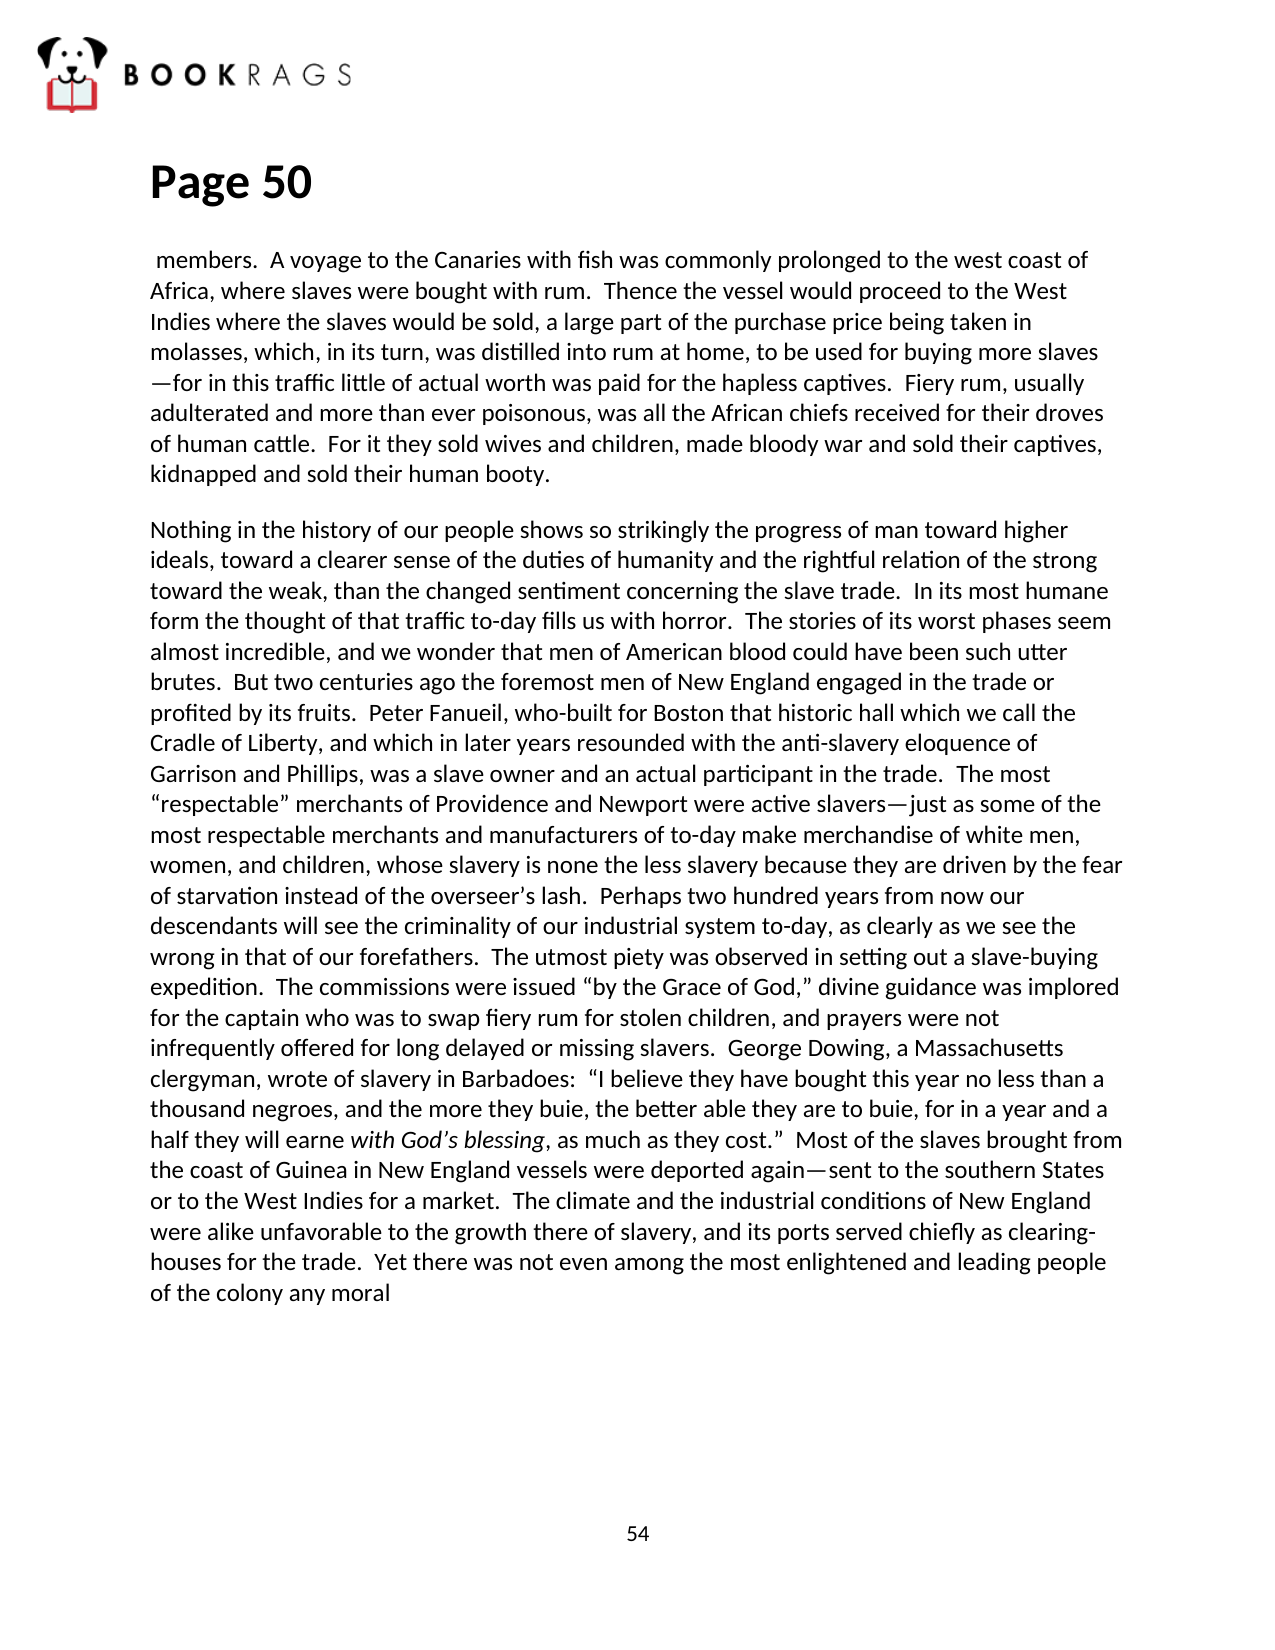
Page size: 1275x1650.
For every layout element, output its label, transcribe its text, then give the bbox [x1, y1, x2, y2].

text Page 50 [150, 150, 1125, 211]
text members. A voyage to the Canaries with fish was commonly prolonged to the west coast of Africa, where slaves were bought with rum. Thence the vessel would proceed to the West Indies where the slaves would be sold, a large part of the purchase price being taken in molasses, which, in its turn, was distilled into rum at home, to be used for buying more slaves—­for in this traffic little of actual worth was paid for the hapless captives. Fiery rum, usually adulterated and more than ever poisonous, was all the African chiefs received for their droves of human cattle. For it they sold wives and children, made bloody war and sold their captives, kidnapped and sold their human booty. [150, 244, 1125, 489]
text Nothing in the history of our people shows so strikingly the progress of man toward higher ideals, toward a clearer sense of the duties of humanity and the rightful relation of the strong toward the weak, than the changed sentiment concerning the slave trade. In its most humane form the thought of that traffic to-day fills us with horror. The stories of its worst phases seem almost incredible, and we wonder that men of American blood could have been such utter brutes. But two centuries ago the foremost men of New England engaged in the trade or profited by its fruits. Peter Fanueil, who-built for Boston that historic hall which we call the Cradle of Liberty, and which in later years resounded with the anti-slavery eloquence of Garrison and Phillips, was a slave owner and an actual participant in the trade. The most “respectable” merchants of Providence and Newport were active slavers—­just as some of the most respectable merchants and manufacturers of to-day make merchandise of white men, women, and children, whose slavery is none the less slavery because they are driven by the fear of starvation instead of the overseer’s lash. Perhaps two hundred years from now our descendants will see the criminality of our industrial system to-day, as clearly as we see the wrong in that of our forefathers. The utmost piety was observed in setting out a slave-buying expedition. The commissions were issued “by the Grace of God,” divine guidance was implored for the captain who was to swap fiery rum for stolen children, and prayers were not infrequently offered for long delayed or missing slavers. George Dowing, a Massachusetts clergyman, wrote of slavery in Barbadoes: “I believe they have bought this year no less than a thousand negroes, and the more they buie, the better able they are to buie, for in a year and a half they will earne with God’s blessing, as much as they cost.” Most of the slaves brought from the coast of Guinea in New England vessels were deported again—­sent to the southern States or to the West Indies for a market. The climate and the industrial conditions of New England were alike unfavorable to the growth there of slavery, and its ports served chiefly as clearing-houses for the trade. Yet there was not even among the most enlightened and leading people of the colony any moral [150, 514, 1125, 1307]
picture [37, 37, 351, 113]
